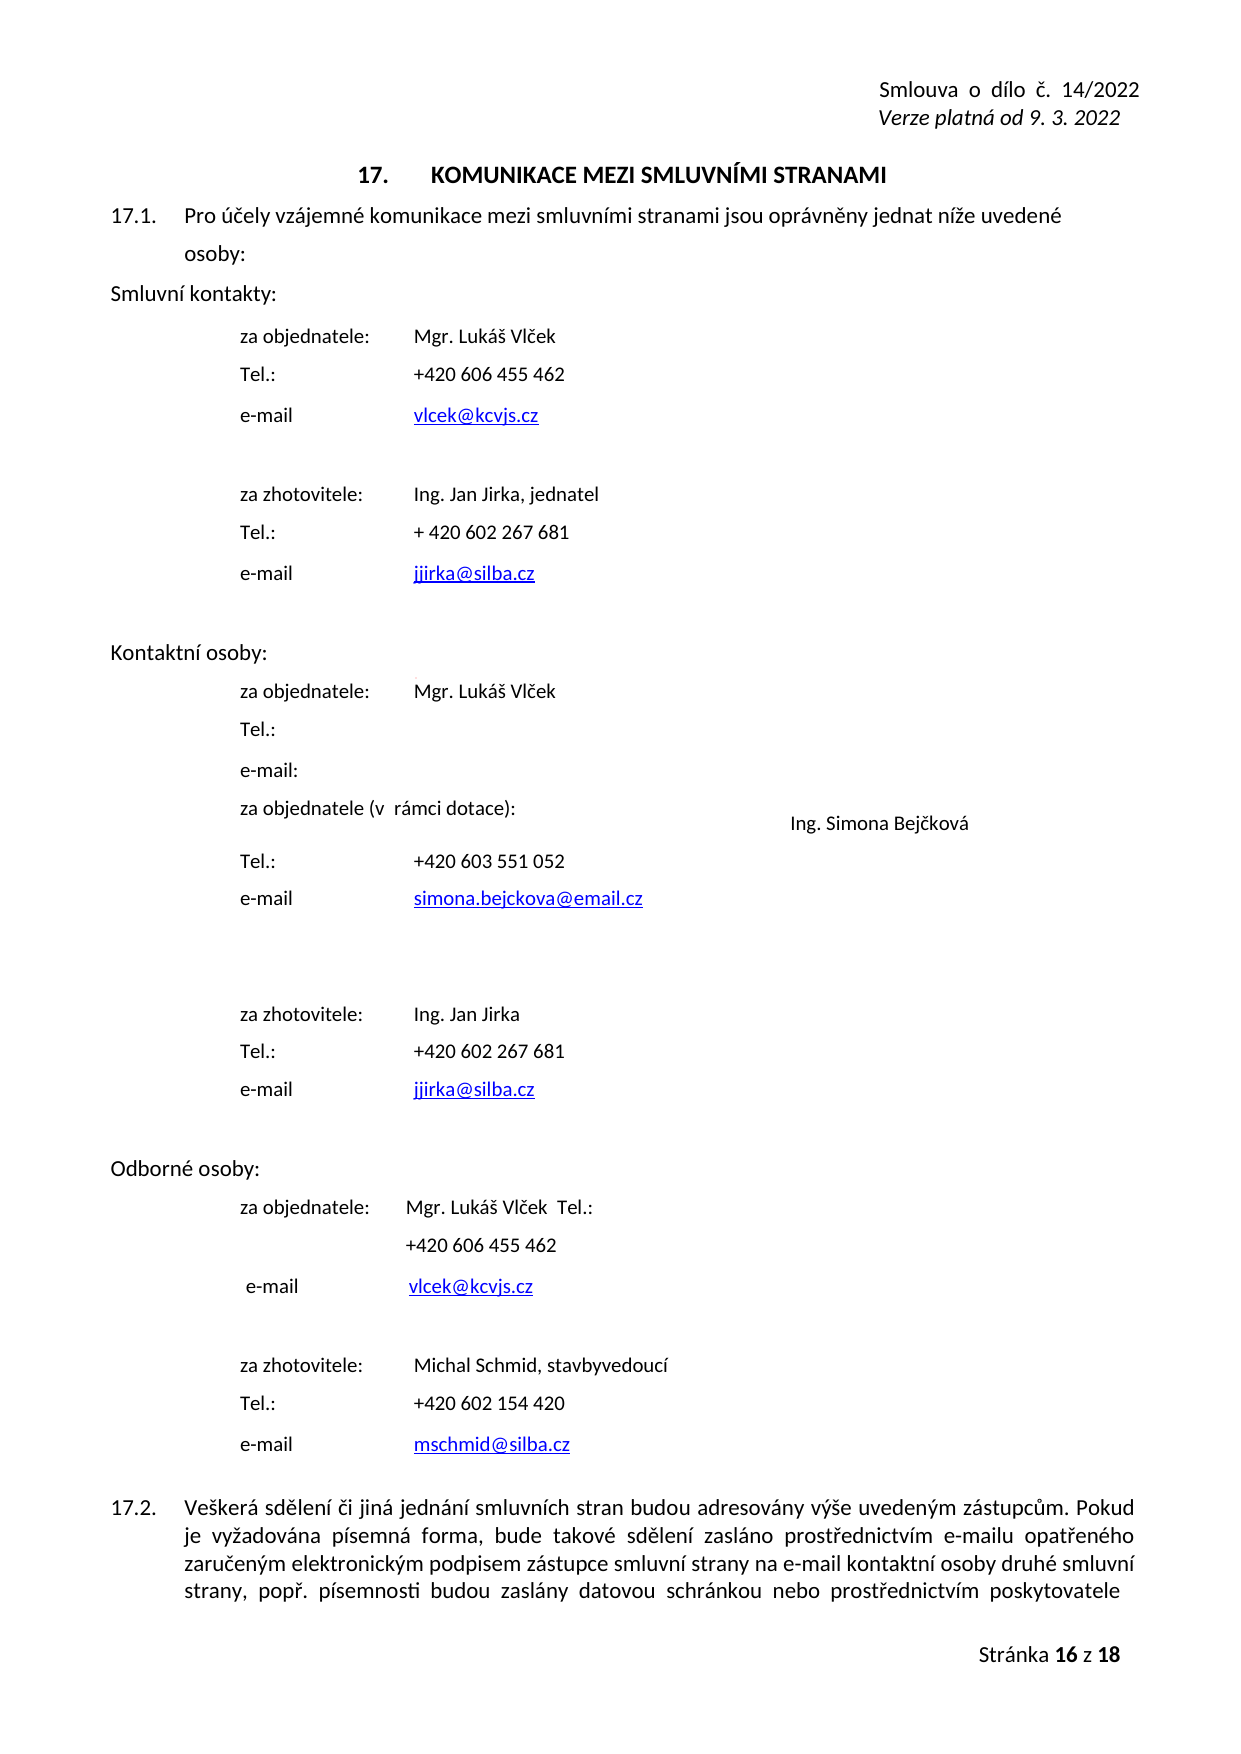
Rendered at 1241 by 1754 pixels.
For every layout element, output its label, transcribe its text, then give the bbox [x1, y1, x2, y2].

text e-mail jjirka@silba.cz [240, 1079, 1188, 1100]
text e-mail vlcek@kcvjs.cz [231, 1277, 587, 1298]
text Odborné osoby: [110, 1158, 1188, 1181]
text Ing. Simona Bejčková [790, 814, 1188, 834]
text e-mail mschmid@silba.cz [240, 1435, 1188, 1455]
text za objednatele: Mgr. Lukáš Vlček Tel.: +420 606 455 462 [240, 1184, 595, 1260]
text za zhotovitele: Ing. Jan Jirka [240, 1005, 1188, 1025]
text za zhotovitele: Ing. Jan Jirka, jednatel Tel.: + 420 602 267 681 [240, 471, 614, 547]
text za objednatele (v rámci dotace): [240, 795, 774, 821]
text za objednatele: Mgr. Lukáš Vlček Tel.: [240, 669, 570, 744]
text 17.1. Pro účely vzájemné komunikace mezi smluvními stranami jsou oprávněny jednat níže uvedené [110, 202, 1188, 229]
text e-mail vlcek@kcvjs.cz [240, 406, 1188, 427]
text 17.2. Veškerá sdělení či jiná jednání smluvních stran budou adresovány výše uvedeným zástupcům. Pokud je vyžadována písemná forma, bude takové sdělení zasláno prostřednictvím e-mailu opatřeného zaručeným elektronickým podpisem zástupce smluvní strany na e-mail kontaktní osoby druhé smluvní strany, popř. písemnosti budou zaslány datovou schránkou nebo prostřednictvím poskytovatele [110, 1493, 1135, 1604]
text osoby: Smluvní kontakty: [110, 229, 1076, 310]
text Stránka 16 z 18 [978, 1644, 1188, 1667]
text e-mail simona.bejckova@email.cz [240, 889, 1188, 910]
text za objednatele: Mgr. Lukáš Vlček Tel.: +420 606 455 462 [240, 313, 1076, 389]
text Tel.: +420 603 551 052 [240, 852, 1188, 872]
text Tel.: +420 602 267 681 [240, 1042, 1188, 1063]
text e-mail: [240, 761, 1188, 782]
text za zhotovitele: Michal Schmid, stavbyvedoucí Tel.: +420 602 154 420 [240, 1342, 682, 1418]
text e-mail jjirka@silba.cz [240, 563, 1188, 584]
text 17. KOMUNIKACE MEZI SMLUVNÍMI STRANAMI [342, 161, 887, 190]
text Smlouva o dílo č. 14/2022 Verze platná od 9. 3. 2022 [878, 75, 1140, 131]
text Kontaktní osoby: [110, 642, 1188, 665]
